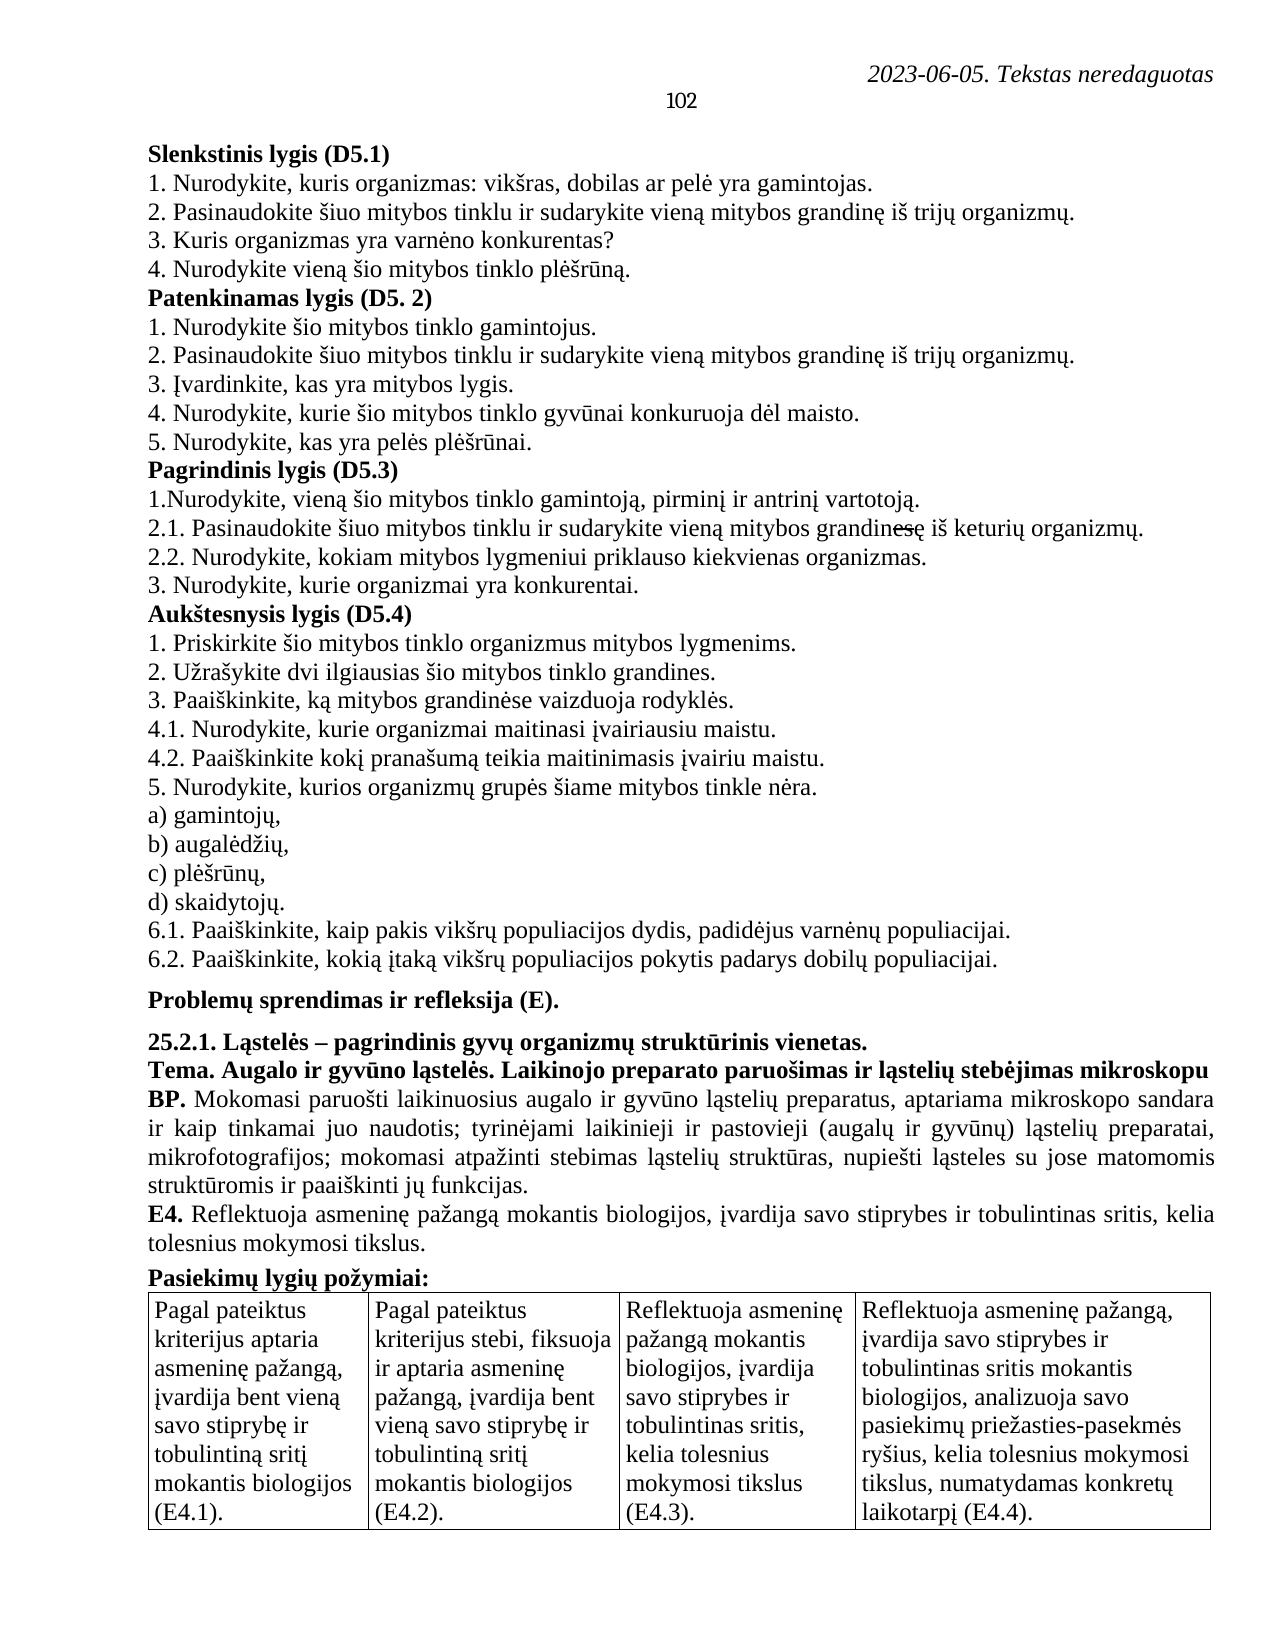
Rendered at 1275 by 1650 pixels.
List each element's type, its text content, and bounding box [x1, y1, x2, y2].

text BP. Mokomasi paruošti laikinuosius augalo ir gyvūno ląstelių preparatus, aptariama mikroskopo sandara ir kaip tinkamai juo naudotis; tyrinėjami laikinieji ir pastovieji (augalų ir gyvūnų) ląstelių preparatai, mikrofotografijos; mokomasi atpažinti stebimas ląstelių struktūras, nupiešti ląsteles su jose matomomis struktūromis ir paaiškinti jų funkcijas. [148, 1084, 1216, 1199]
text 6.2. Paaiškinkite, kokią įtaką vikšrų populiacijos pokytis padarys dobilų populiacijai. [148, 944, 1216, 973]
text 3. Įvardinkite, kas yra mitybos lygis. [148, 369, 1216, 398]
text 5. Nurodykite, kurios organizmų grupės šiame mitybos tinkle nėra. [148, 772, 1216, 800]
text 3. Kuris organizmas yra varnėno konkurentas? [148, 225, 1216, 254]
text 3. Paaiškinkite, ką mitybos grandinėse vaizduoja rodyklės. [148, 685, 1216, 714]
text 4. Nurodykite vieną šio mitybos tinklo plėšrūną. [148, 254, 1216, 283]
text d) skaidytojų. [148, 887, 1216, 915]
text 5. Nurodykite, kas yra pelės plėšrūnai. [148, 427, 1216, 455]
text Aukštesnysis lygis (D5.4) [148, 599, 1216, 628]
text 4.1. Nurodykite, kurie organizmai maitinasi įvairiausiu maistu. [148, 714, 1216, 743]
text 6.1. Paaiškinkite, kaip pakis vikšrų populiacijos dydis, padidėjus varnėnų populiacijai. [148, 915, 1216, 944]
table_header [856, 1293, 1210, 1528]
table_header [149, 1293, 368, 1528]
text 3. Nurodykite, kurie organizmai yra konkurentai. [148, 570, 1216, 599]
text 1. Nurodykite, kuris organizmas: vikšras, dobilas ar pelė yra gamintojas. [148, 168, 1216, 197]
text Pagrindinis lygis (D5.3) [148, 455, 1216, 484]
text c) plėšrūnų, [148, 858, 1216, 887]
text 2.1. Pasinaudokite šiuo mitybos tinklu ir sudarykite vieną mitybos grandinesę iš keturių organizmų. [148, 513, 1216, 542]
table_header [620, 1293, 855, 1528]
text 2.2. Nurodykite, kokiam mitybos lygmeniui priklauso kiekvienas organizmas. [148, 542, 1216, 570]
text b) augalėdžių, [148, 829, 1216, 858]
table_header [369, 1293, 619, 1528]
text 1. Priskirkite šio mitybos tinklo organizmus mitybos lygmenims. [148, 628, 1216, 657]
text Tema. Augalo ir gyvūno ląstelės. Laikinojo preparato paruošimas ir ląstelių stebėjimas mikroskopu [148, 1055, 1216, 1084]
text 2. Užrašykite dvi ilgiausias šio mitybos tinklo grandines. [148, 657, 1216, 685]
text 4.2. Paaiškinkite kokį pranašumą teikia maitinimasis įvairiu maistu. [148, 743, 1216, 772]
text E4. Reflektuoja asmeninę pažangą mokantis biologijos, įvardija savo stiprybes ir tobulintinas sritis, kelia tolesnius mokymosi tikslus. [148, 1199, 1216, 1257]
text 25.2.1. Ląstelės – pagrindinis gyvų organizmų struktūrinis vienetas. [148, 1027, 1216, 1055]
text 1.Nurodykite, vieną šio mitybos tinklo gamintoją, pirminį ir antrinį vartotoją. [148, 484, 1216, 513]
text 1. Nurodykite šio mitybos tinklo gamintojus. [148, 312, 1216, 340]
text 4. Nurodykite, kurie šio mitybos tinklo gyvūnai konkuruoja dėl maisto. [148, 398, 1216, 427]
text Pasiekimų lygių požymiai: [148, 1263, 1216, 1292]
text 2. Pasinaudokite šiuo mitybos tinklu ir sudarykite vieną mitybos grandinę iš trijų organizmų. [148, 340, 1216, 369]
text a) gamintojų, [148, 800, 1216, 829]
text 2. Pasinaudokite šiuo mitybos tinklu ir sudarykite vieną mitybos grandinę iš trijų organizmų. [148, 197, 1216, 225]
subtitle Problemų sprendimas ir refleksija (E). [148, 985, 1216, 1014]
text Patenkinamas lygis (D5. 2) [148, 283, 1216, 312]
text Slenkstinis lygis (D5.1) [148, 139, 1216, 168]
